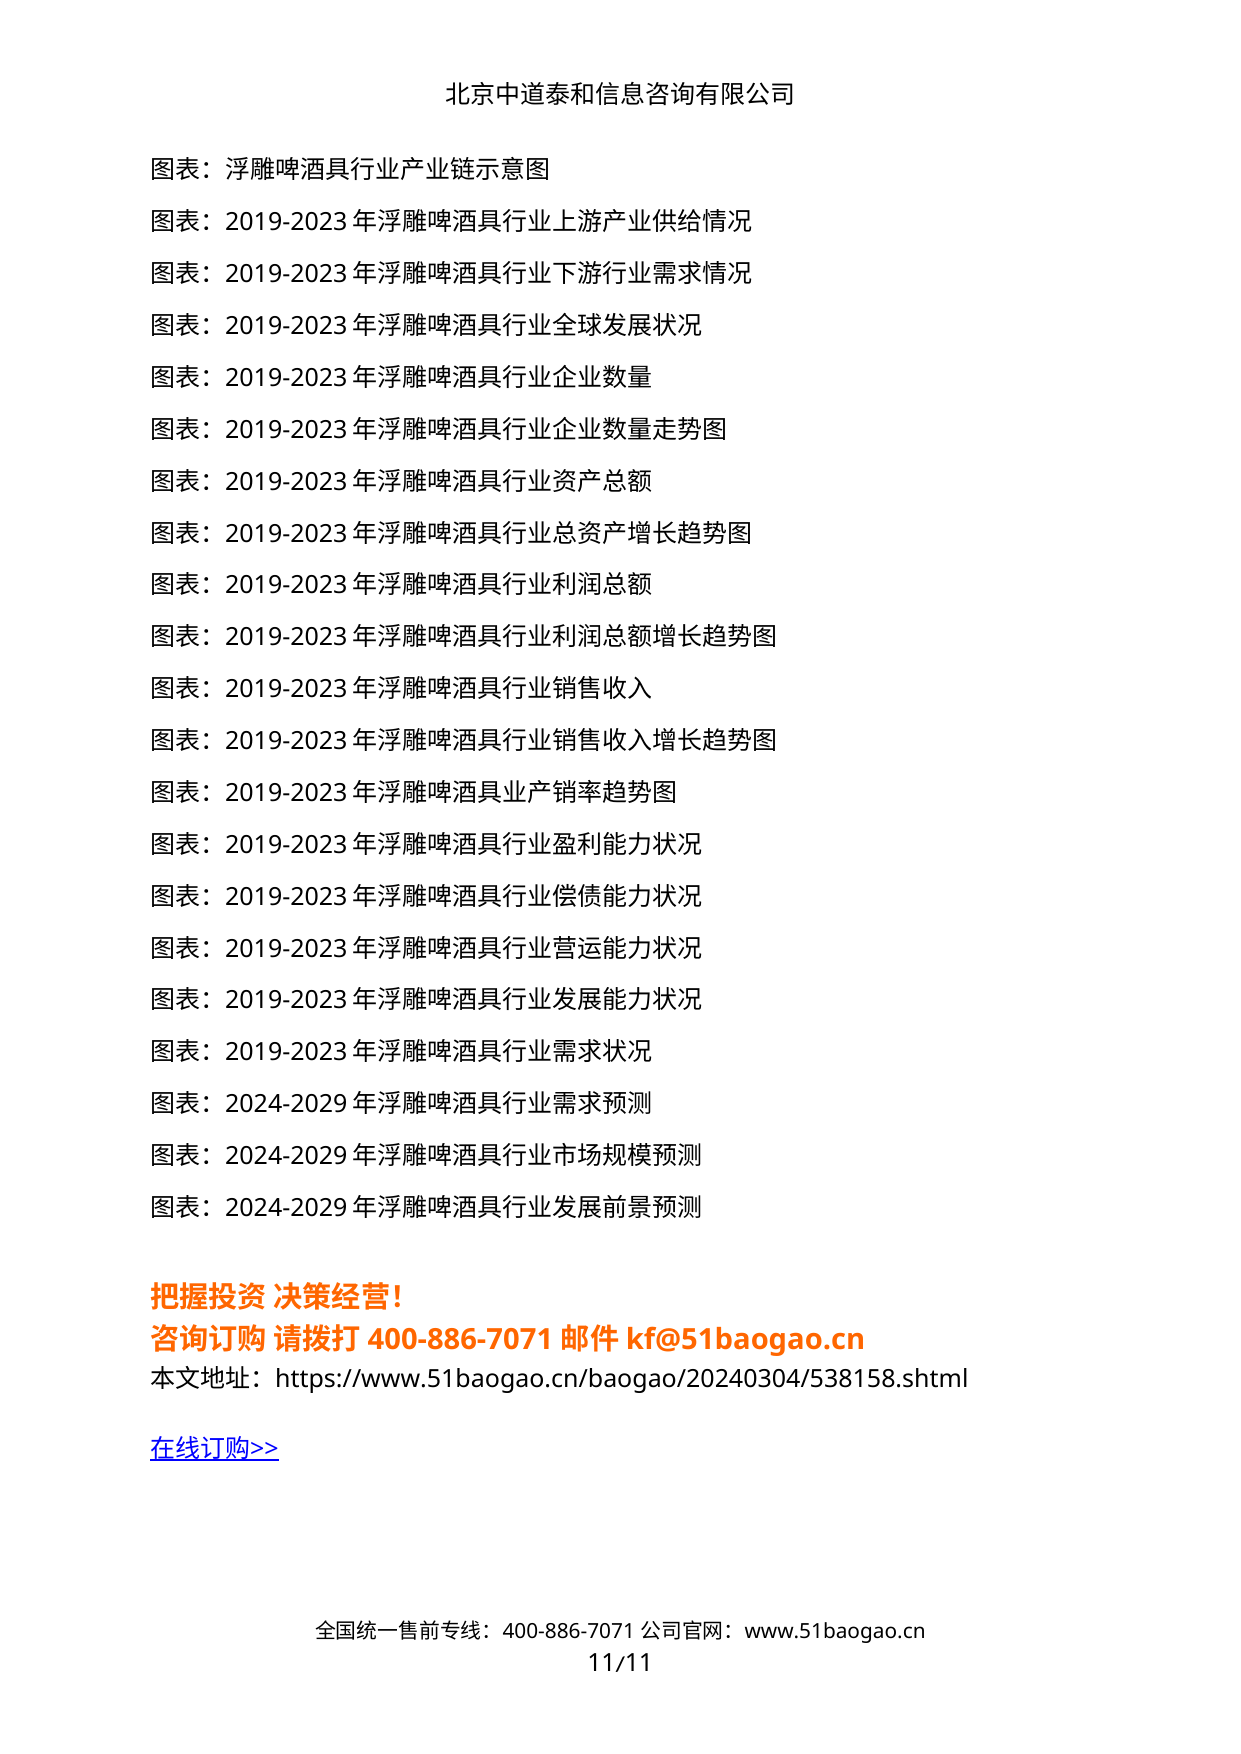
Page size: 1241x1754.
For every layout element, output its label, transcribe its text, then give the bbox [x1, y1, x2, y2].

text 图表：2019-2023年浮雕啤酒具行业需求状况 [150, 1032, 1090, 1068]
text 图表：2019-2023年浮雕啤酒具行业发展能力状况 [150, 980, 1090, 1016]
text 图表：2019-2023年浮雕啤酒具行业企业数量走势图 [150, 409, 1090, 446]
text 图表：2024-2029年浮雕啤酒具行业需求预测 [150, 1084, 1090, 1120]
text 图表：2024-2029年浮雕啤酒具行业市场规模预测 [150, 1136, 1090, 1172]
text 图表：浮雕啤酒具行业产业链示意图 [150, 150, 1090, 186]
text 图表：2019-2023年浮雕啤酒具行业上游产业供给情况 [150, 202, 1090, 238]
text 在线订购>> [150, 1394, 1090, 1465]
text 图表：2019-2023年浮雕啤酒具行业销售收入增长趋势图 [150, 721, 1090, 757]
text 图表：2019-2023年浮雕啤酒具行业资产总额 [150, 461, 1090, 497]
text 图表：2019-2023年浮雕啤酒具行业利润总额增长趋势图 [150, 617, 1090, 653]
text 图表：2024-2029年浮雕啤酒具行业发展前景预测 [150, 1187, 1090, 1224]
text 图表：2019-2023年浮雕啤酒具行业偿债能力状况 [150, 876, 1090, 912]
text 把握投资 决策经营！咨询订购 请拨打 400-886-7071 邮件 kf@51baogao.cn本文地址：https://www.51baogao.cn/baogao/20240304/538158.shtml [150, 1239, 1090, 1394]
text 图表：2019-2023年浮雕啤酒具行业营运能力状况 [150, 928, 1090, 964]
text 图表：2019-2023年浮雕啤酒具行业下游行业需求情况 [150, 254, 1090, 290]
text 图表：2019-2023年浮雕啤酒具行业总资产增长趋势图 [150, 513, 1090, 549]
text 图表：2019-2023年浮雕啤酒具行业企业数量 [150, 357, 1090, 394]
text 图表：2019-2023年浮雕啤酒具行业盈利能力状况 [150, 824, 1090, 861]
text 图表：2019-2023年浮雕啤酒具行业销售收入 [150, 669, 1090, 705]
text 图表：2019-2023年浮雕啤酒具行业全球发展状况 [150, 306, 1090, 342]
text 图表：2019-2023年浮雕啤酒具行业利润总额 [150, 565, 1090, 601]
text 图表：2019-2023年浮雕啤酒具业产销率趋势图 [150, 772, 1090, 809]
